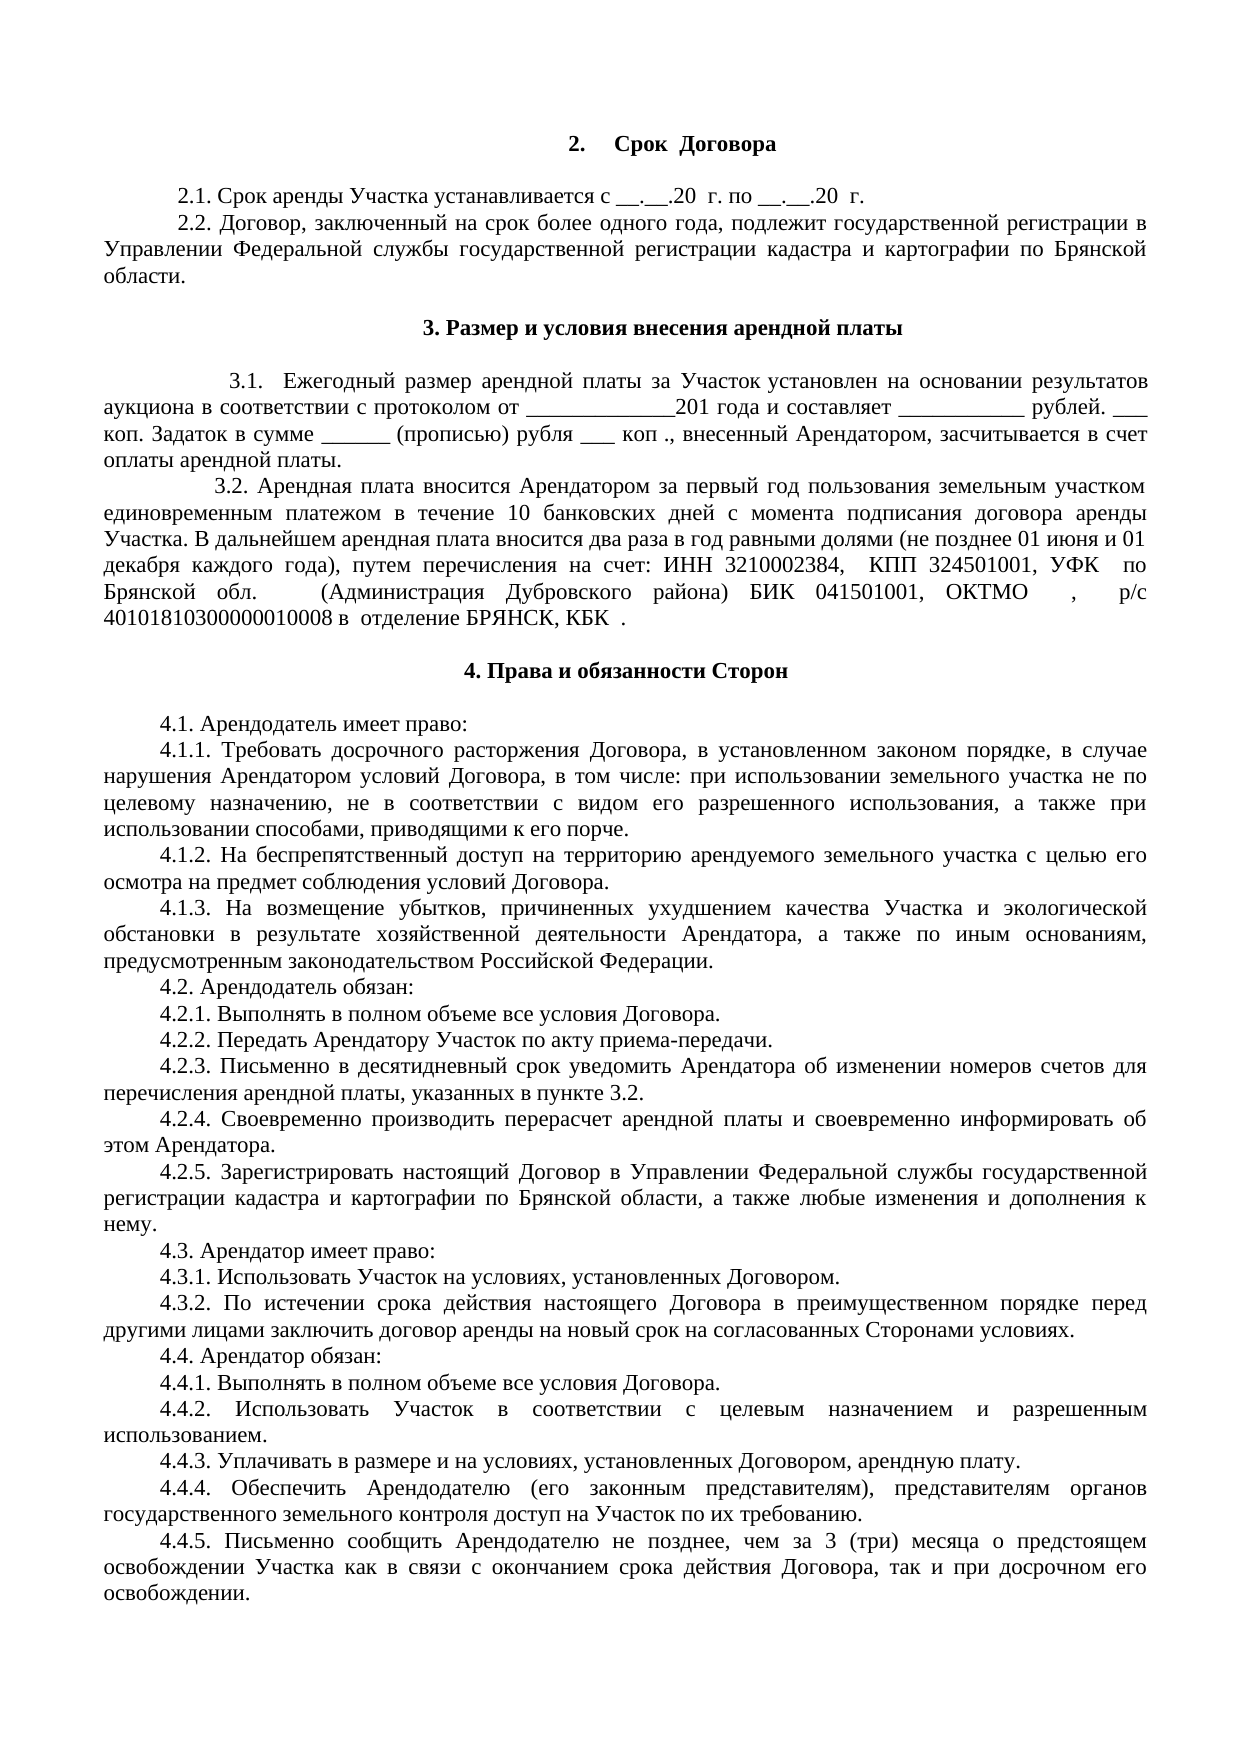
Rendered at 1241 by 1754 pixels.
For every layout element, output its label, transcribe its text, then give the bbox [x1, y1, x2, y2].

text 4.4.3. Уплачивать в размере и на условиях, установленных Договором, арендную плату. [103, 1448, 1149, 1474]
text 3.1. Ежегодный размер арендной платы за Участок установлен на основании результатов аукциона в соответствии с протоколом от _____________201 года и составляет ___________ рублей. ___ коп. Задаток в сумме ______ (прописью) рубля ___ коп ., внесенный Арендатором, засчитывается в счет оплаты арендной платы. [103, 367, 1149, 472]
text 4.4.5. Письменно сообщить Арендодателю не позднее, чем за 3 (три) месяца о предстоящем освобождении Участка как в связи с окончанием срока действия Договора, так и при досрочном его освобождении. [103, 1527, 1149, 1606]
text 4.2.4. Своевременно производить перерасчет арендной платы и своевременно информировать об этом Арендатора. [103, 1105, 1149, 1158]
text 4.1.3. На возмещение убытков, причиненных ухудшением качества Участка и экологической обстановки в результате хозяйственной деятельности Арендатора, а также по иным основаниям, предусмотренным законодательством Российской Федерации. [103, 894, 1149, 973]
text 2.2. Договор, заключенный на срок более одного года, подлежит государственной регистрации в Управлении Федеральной службы государственной регистрации кадастра и картографии по Брянской области. [103, 209, 1149, 288]
text 4.4.1. Выполнять в полном объеме все условия Договора. [103, 1368, 1149, 1395]
text 4. Права и обязанности Сторон [103, 657, 1149, 683]
text 2. Срок Договора [122, 130, 1149, 156]
text 4.2. Арендодатель обязан: [103, 973, 1149, 999]
text 4.3.2. По истечении срока действия настоящего Договора в преимущественном порядке перед другими лицами заключить договор аренды на новый срок на согласованных Сторонами условиях. [103, 1289, 1149, 1342]
text 4.3.1. Использовать Участок на условиях, установленных Договором. [103, 1263, 1149, 1289]
text 4.2.3. Письменно в десятидневный срок уведомить Арендатора об изменении номеров счетов для перечисления арендной платы, указанных в пункте 3.2. [103, 1052, 1149, 1105]
text 4.4.4. Обеспечить Арендодателю (его законным представителям), представителям органов государственного земельного контроля доступ на Участок по их требованию. [103, 1474, 1149, 1527]
text 4.1.1. Требовать досрочного расторжения Договора, в установленном законом порядке, в случае нарушения Арендатором условий Договора, в том числе: при использовании земельного участка не по целевому назначению, не в соответствии с видом его разрешенного использования, а также при использовании способами, приводящими к его порче. [103, 736, 1149, 841]
text 3.2. Арендная плата вносится Арендатором за первый год пользования земельным участком единовременным платежом в течение 10 банковских дней с момента подписания договора аренды Участка. В дальнейшем арендная плата вносится два раза в год равными долями (не позднее 01 июня и 01 декабря каждого года), путем перечисления на счет: ИНН 3210002384, КПП 324501001, УФК по Брянской обл. (Администрация Дубровского района) БИК 041501001, ОКТМО , р/с 40101810300000010008 в отделение БРЯНСК, КБК . [103, 472, 1149, 631]
text 4.3. Арендатор имеет право: [103, 1237, 1149, 1263]
text 3. Размер и условия внесения арендной платы [103, 314, 1149, 341]
text 4.4.2. Использовать Участок в соответствии с целевым назначением и разрешенным использованием. [103, 1395, 1149, 1448]
text 4.2.5. Зарегистрировать настоящий Договор в Управлении Федеральной службы государственной регистрации кадастра и картографии по Брянской области, а также любые изменения и дополнения к нему. [103, 1158, 1149, 1237]
text 4.2.2. Передать Арендатору Участок по акту приема-передачи. [103, 1026, 1149, 1052]
text 4.1. Арендодатель имеет право: [103, 710, 1149, 736]
text 2.1. Срок аренды Участка устанавливается с __.__.20 г. по __.__.20 г. [103, 183, 1149, 209]
text 4.1.2. На беспрепятственный доступ на территорию арендуемого земельного участка с целью его осмотра на предмет соблюдения условий Договора. [103, 841, 1149, 894]
text 4.2.1. Выполнять в полном объеме все условия Договора. [103, 999, 1149, 1026]
text 4.4. Арендатор обязан: [103, 1342, 1149, 1368]
